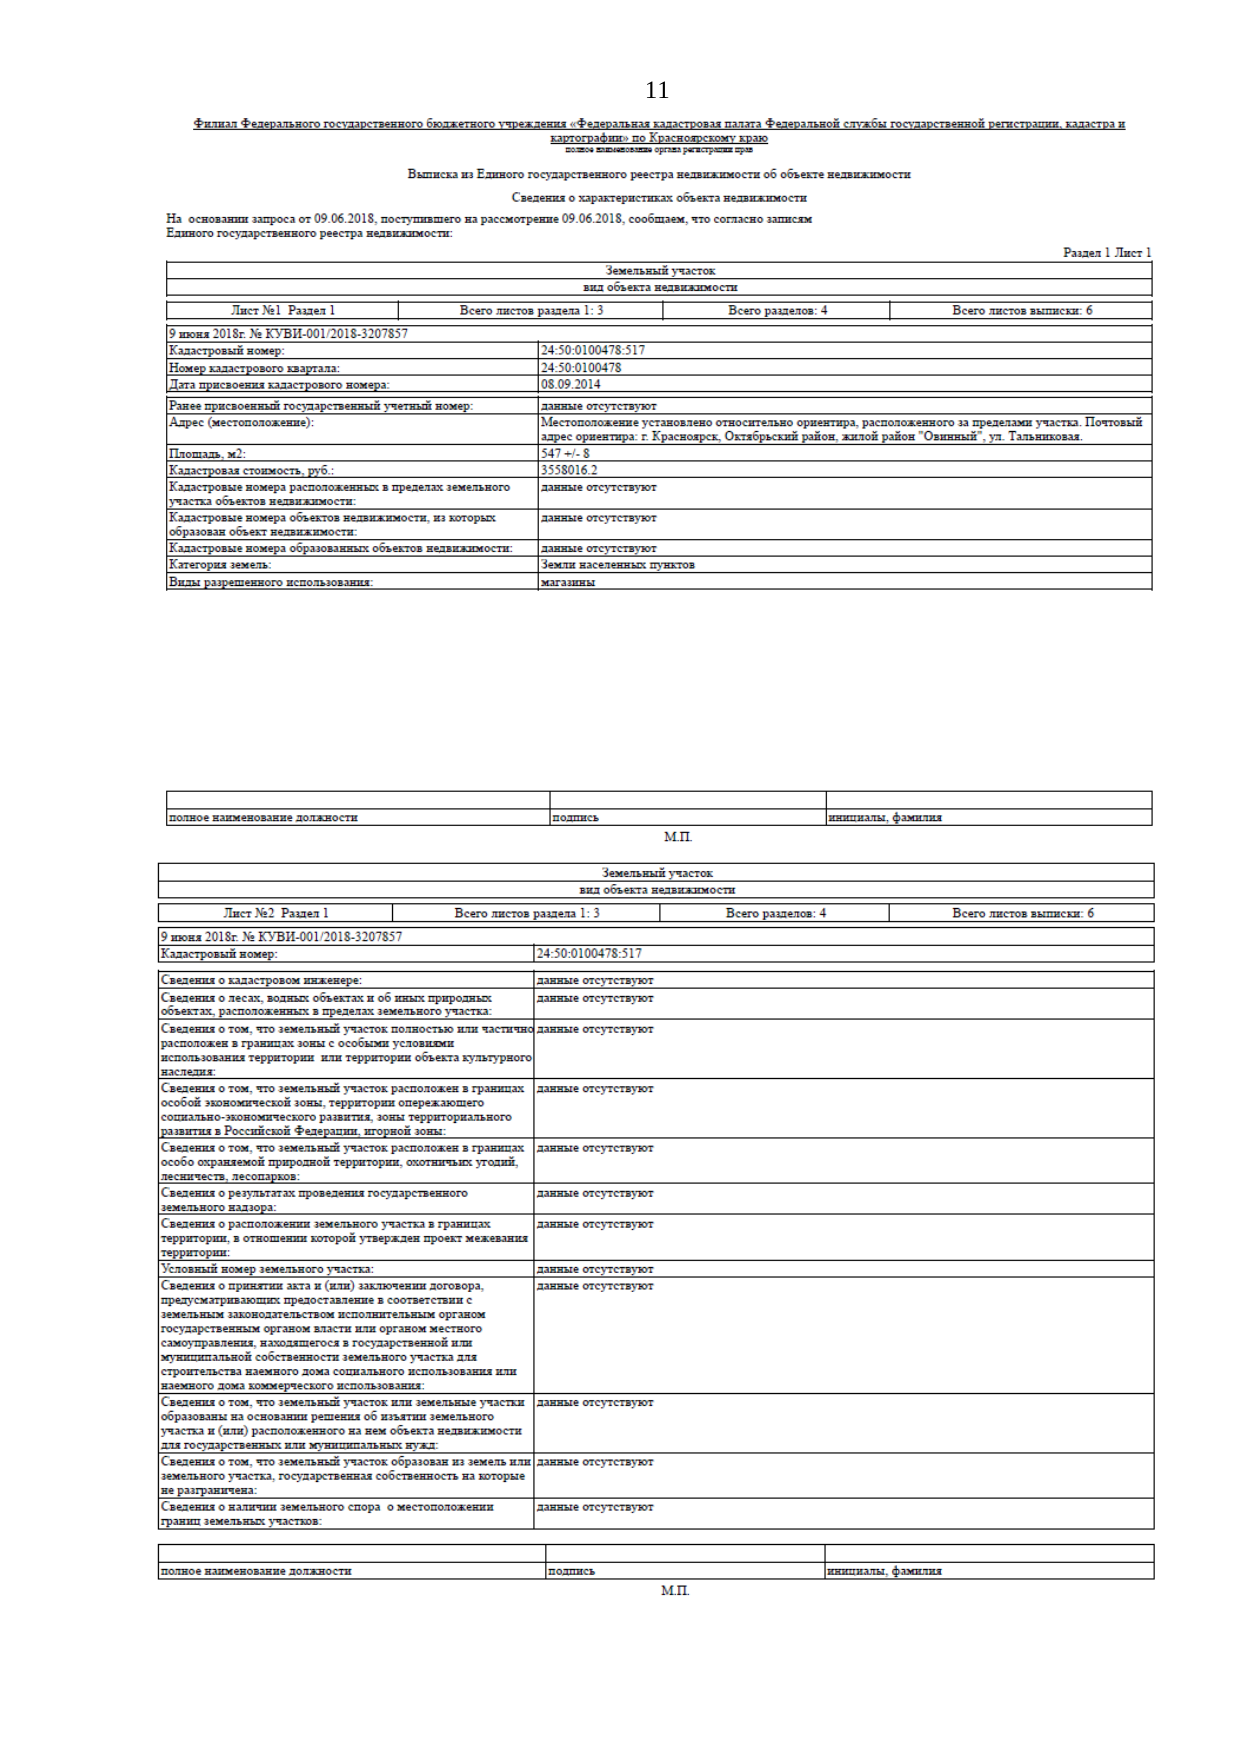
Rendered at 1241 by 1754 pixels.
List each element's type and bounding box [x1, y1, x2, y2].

picture [152, 103, 1162, 1607]
